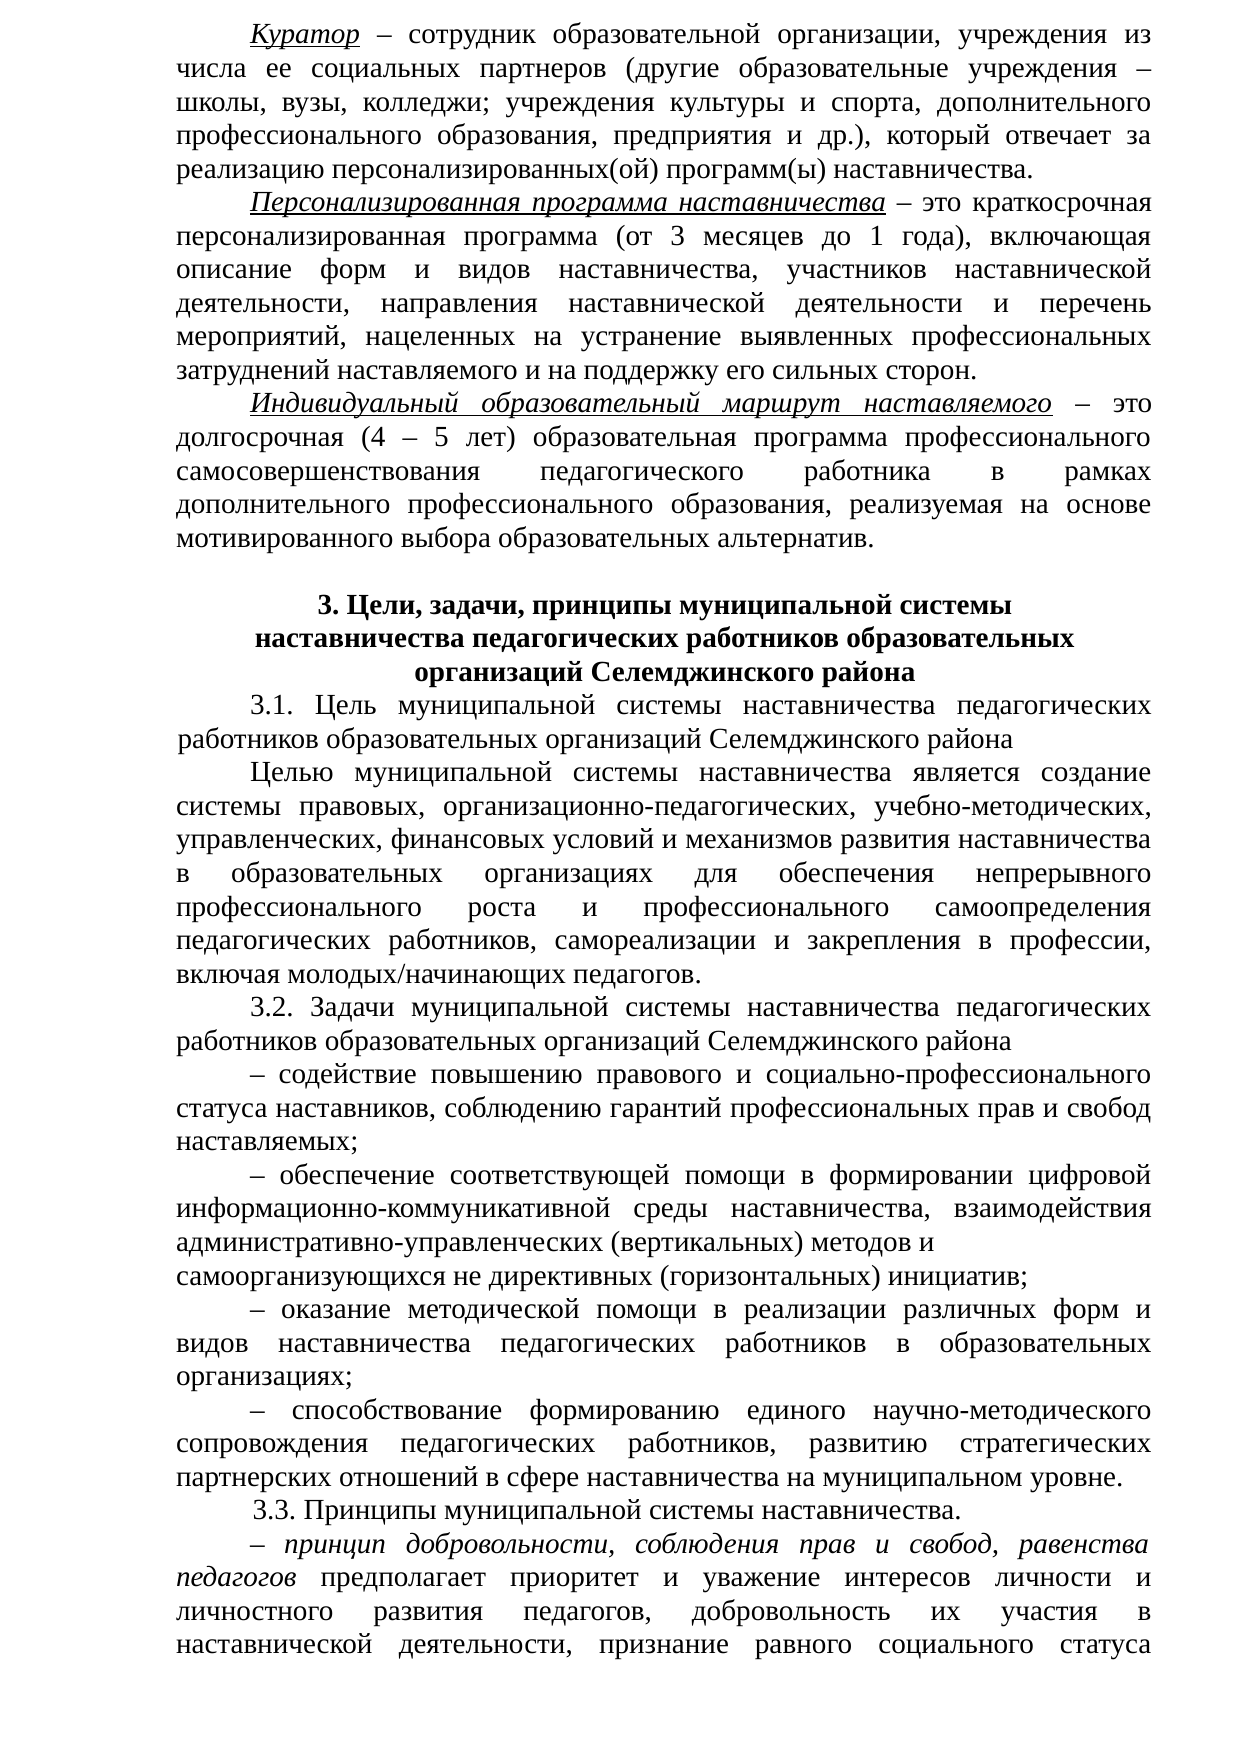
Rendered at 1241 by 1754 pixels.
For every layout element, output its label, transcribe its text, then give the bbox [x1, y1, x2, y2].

text 3.3. Принципы муниципальной системы наставничества. [252, 1492, 1152, 1526]
text ‒ способствование формированию единого научно-методического сопровождения педагогических работников, развитию стратегических партнерских отношений в сфере наставничества на муниципальном уровне. [176, 1392, 1152, 1492]
text 3. Цели, задачи, принципы муниципальной системы [177, 587, 1152, 620]
subtitle наставничества педагогических работников образовательных организаций Селемджинского района [177, 620, 1152, 687]
text 3.2. Задачи муниципальной системы наставничества педагогических работников образовательных организаций Селемджинского района [176, 989, 1152, 1056]
text самоорганизующихся не директивных (горизонтальных) инициатив; [176, 1258, 1152, 1291]
text Куратор – сотрудник образовательной организации, учреждения из числа ее социальных партнеров (другие образовательные учреждения – школы, вузы, колледжи; учреждения культуры и спорта, дополнительного профессионального образования, предприятия и др.), который отвечает за реализацию персонализированных(ой) программ(ы) наставничества. [176, 17, 1152, 184]
text ‒ оказание методической помощи в реализации различных форм и видов наставничества педагогических работников в образовательных организациях; [176, 1291, 1152, 1392]
text ‒ содействие повышению правового и социально-профессионального статуса наставников, соблюдению гарантий профессиональных прав и свобод наставляемых; [176, 1056, 1152, 1157]
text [176, 1526, 1152, 1660]
text Индивидуальный образовательный маршрут наставляемого – это долгосрочная (4 – 5 лет) образовательная программа профессионального самосовершенствования педагогического работника в рамках дополнительного профессионального образования, реализуемая на основе мотивированного выбора образовательных альтернатив. [176, 386, 1152, 553]
text Персонализированная программа наставничества – это краткосрочная персонализированная программа (от 3 месяцев до 1 года), включающая описание форм и видов наставничества, участников наставнической деятельности, направления наставнической деятельности и перечень мероприятий, нацеленных на устранение выявленных профессиональных затруднений наставляемого и на поддержку его сильных сторон. [176, 184, 1152, 386]
text ‒ обеспечение соответствующей помощи в формировании цифровой информационно-коммуникативной среды наставничества, взаимодействия административно-управленческих (вертикальных) методов и [176, 1157, 1152, 1258]
text 3.1. Цель муниципальной системы наставничества педагогических работников образовательных организаций Селемджинского района [177, 687, 1152, 754]
text Целью муниципальной системы наставничества является создание системы правовых, организационно-педагогических, учебно-методических, управленческих, финансовых условий и механизмов развития наставничества в образовательных организациях для обеспечения непрерывного профессионального роста и профессионального самоопределения педагогических работников, самореализации и закрепления в профессии, включая молодых/начинающих педагогов. [176, 754, 1152, 989]
